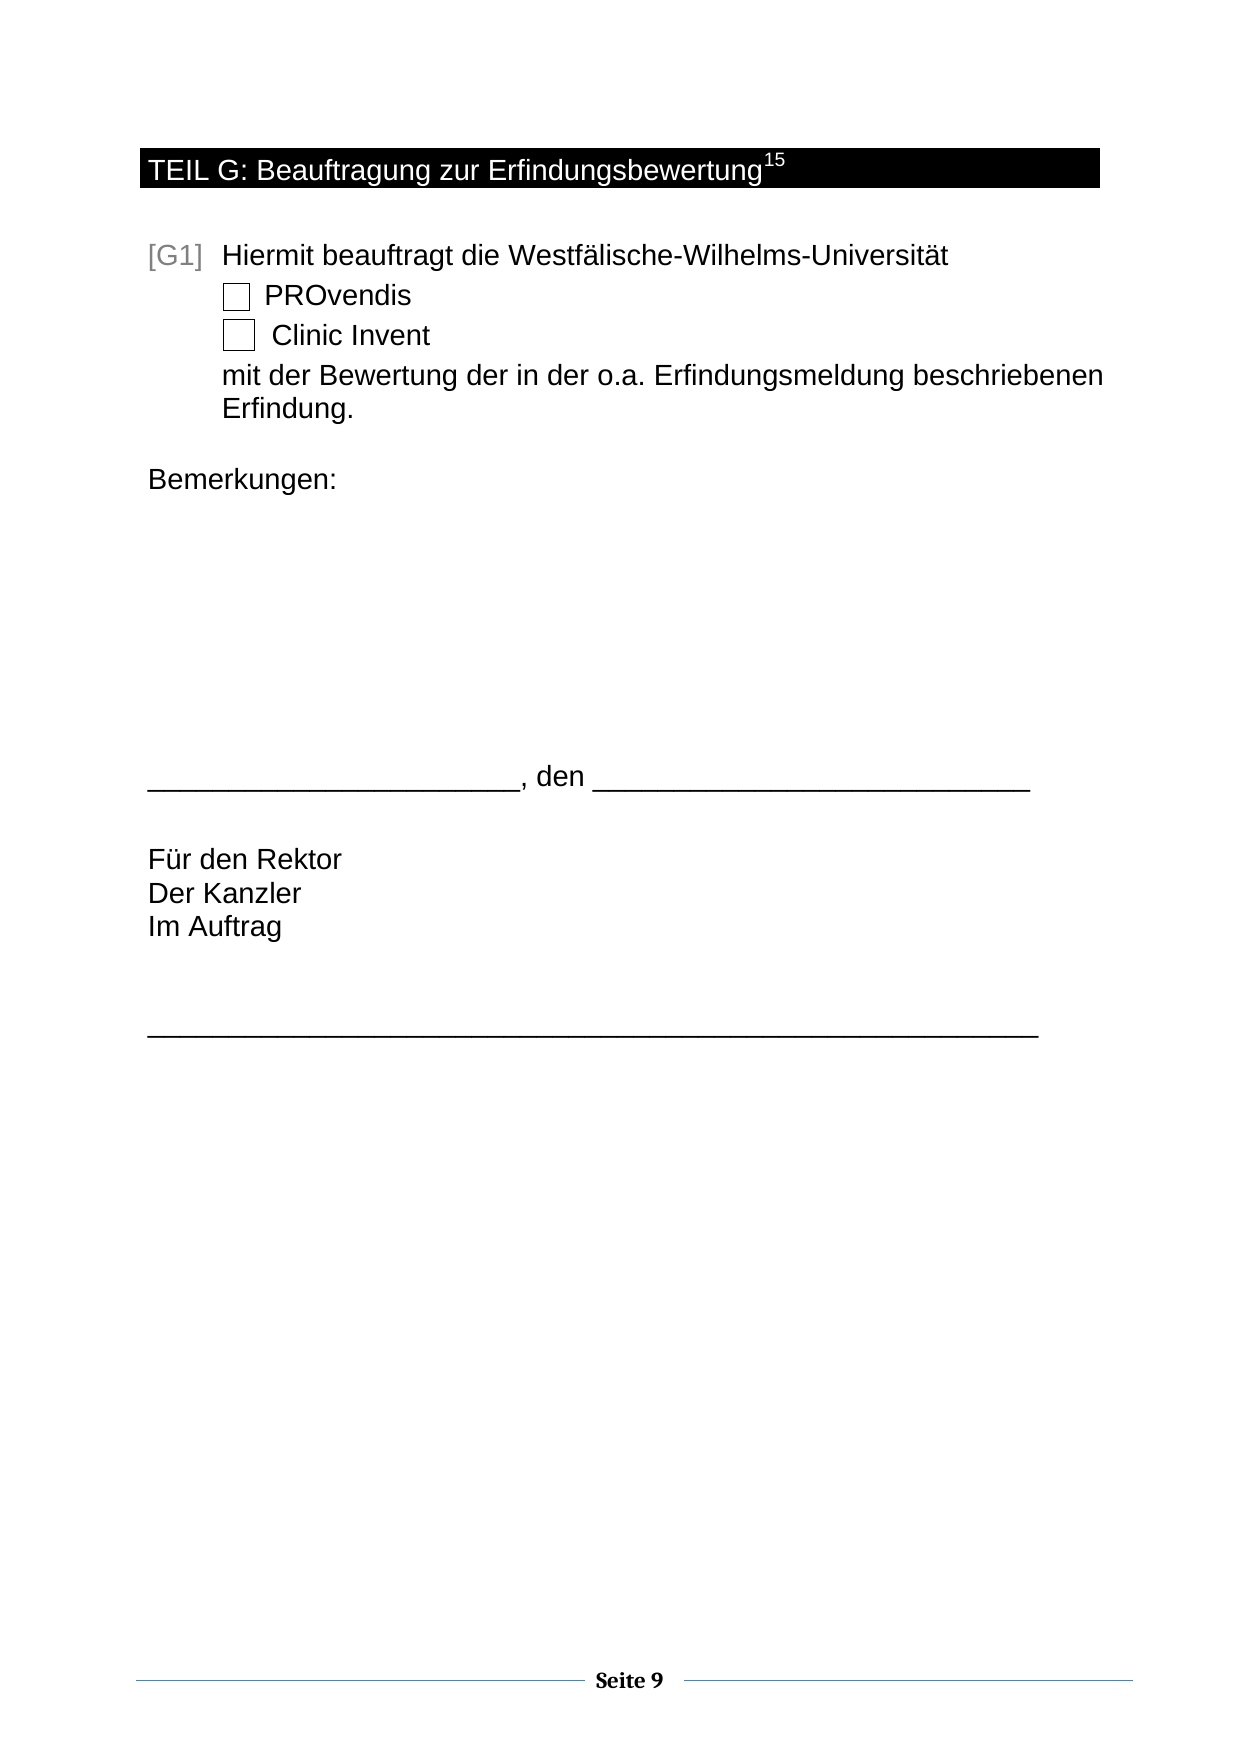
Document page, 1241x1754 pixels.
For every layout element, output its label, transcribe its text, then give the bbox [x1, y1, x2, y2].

text [G1] Hiermit beauftragt die Westfälische-Wilhelms-Universität [148, 238, 1144, 272]
text Der Kanzler [148, 876, 1144, 909]
text _______________________, den ___________________________ [148, 759, 1144, 792]
text mit der Bewertung der in der o.a. Erfindungsmeldung beschriebenen Erfindung. [222, 358, 1144, 425]
text PROvendis [222, 278, 1144, 312]
text Für den Rektor [148, 842, 1144, 876]
table_header TEIL G: Beauftragung zur Erfindungsbewertung15 [141, 149, 1099, 187]
text Clinic Invent [222, 318, 1144, 351]
text Bemerkungen: [148, 462, 1144, 496]
text _______________________________________________________ [148, 1006, 1144, 1039]
text Im Auftrag [148, 909, 1144, 943]
